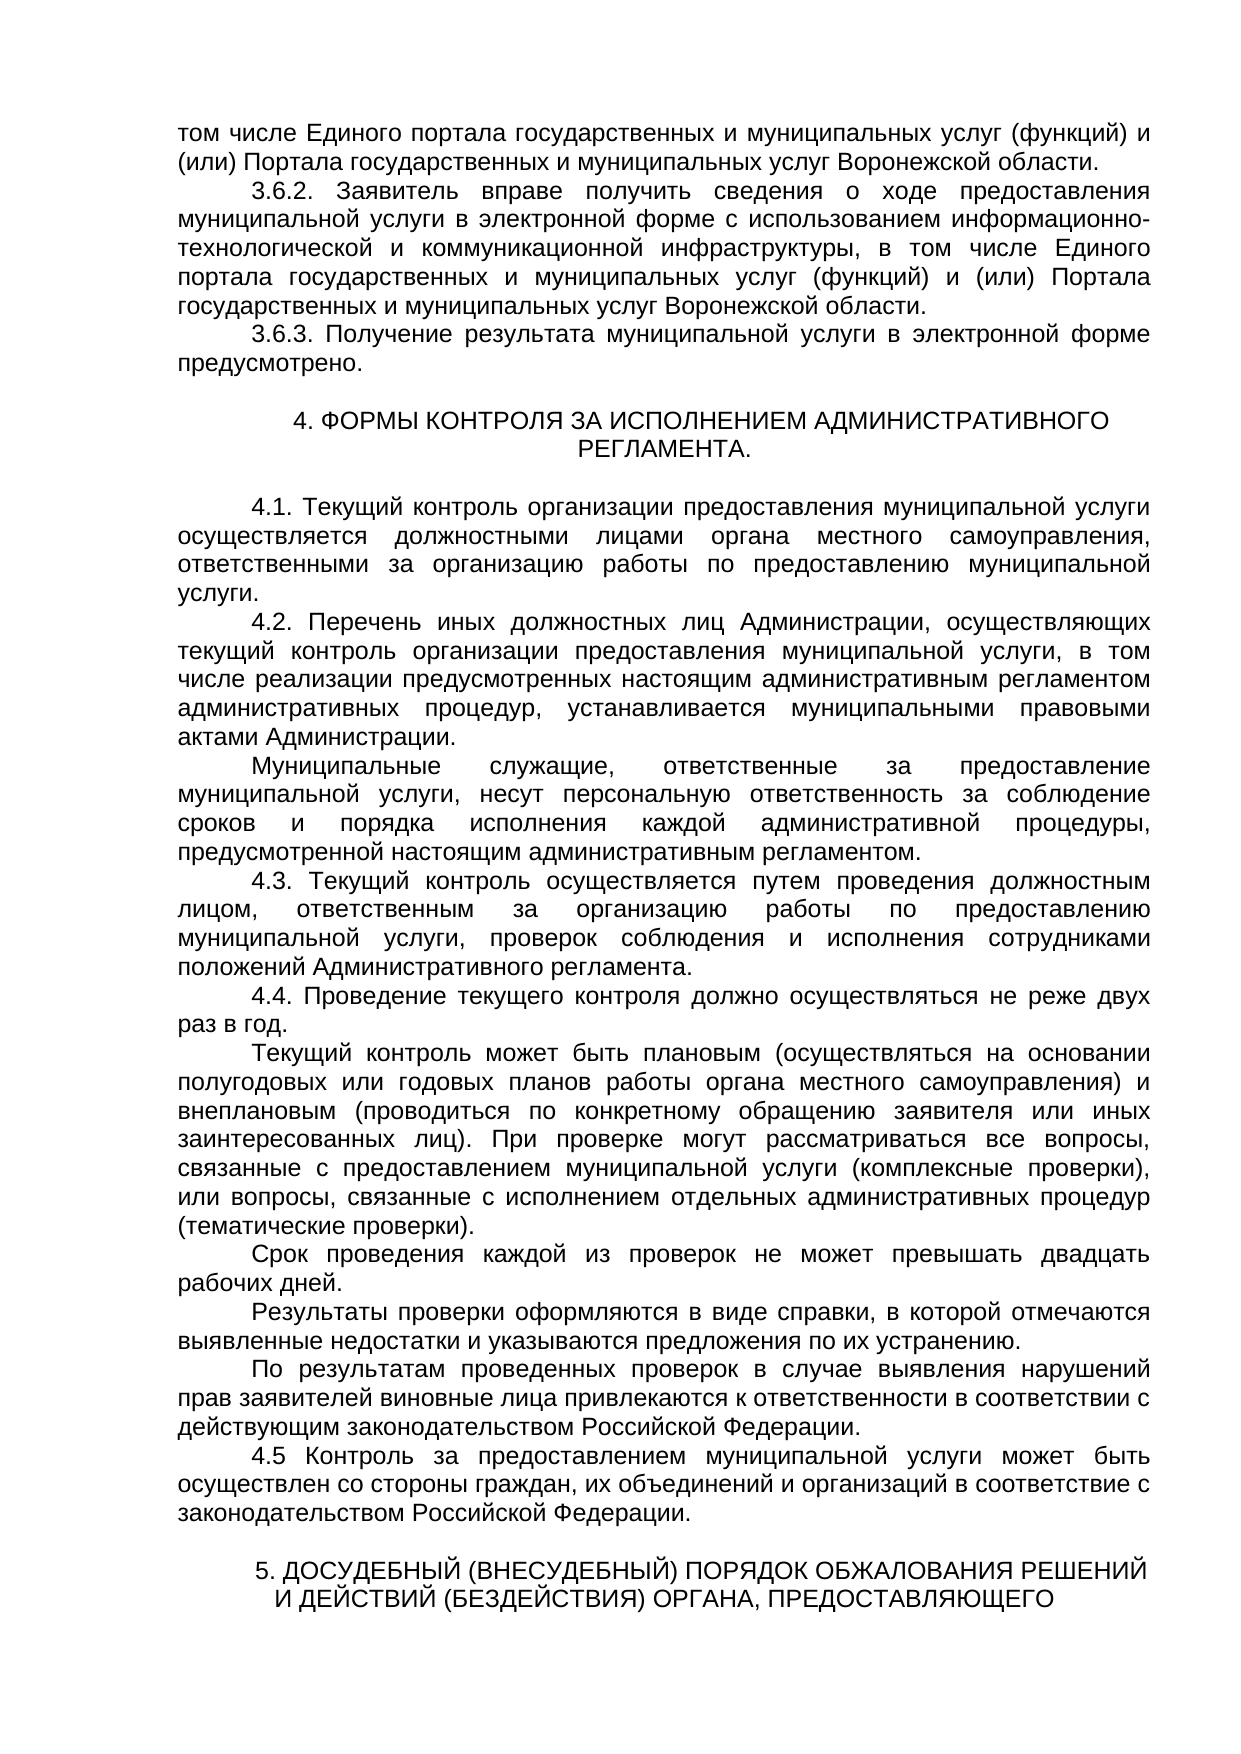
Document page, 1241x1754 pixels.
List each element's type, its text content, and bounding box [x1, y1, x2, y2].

text 4.3. Текущий контроль осуществляется путем проведения должностным лицом, ответственным за организацию работы по предоставлению муниципальной услуги, проверок соблюдения и исполнения сотрудниками положений Административного регламента. [177, 866, 1152, 981]
text Срок проведения каждой из проверок не может превышать двадцать рабочих дней. [177, 1239, 1152, 1297]
text 4.2. Перечень иных должностных лиц Администрации, осуществляющих текущий контроль организации предоставления муниципальной услуги, в том числе реализации предусмотренных настоящим административным регламентом административных процедур, устанавливается муниципальными правовыми актами Администрации. [177, 607, 1152, 751]
title 4.4. Проведение текущего контроля должно осуществляться не реже двух раз в год. [177, 981, 1152, 1038]
text Муниципальные служащие, ответственные за предоставление муниципальной услуги, несут персональную ответственность за соблюдение сроков и порядка исполнения каждой административной процедуры, предусмотренной настоящим административным регламентом. [177, 751, 1152, 866]
text Текущий контроль может быть плановым (осуществляться на основании полугодовых или годовых планов работы органа местного самоуправления) и внеплановым (проводиться по конкретному обращению заявителя или иных заинтересованных лиц). При проверке могут рассматриваться все вопросы, связанные с предоставлением муниципальной услуги (комплексные проверки), или вопросы, связанные с исполнением отдельных административных процедур (тематические проверки). [177, 1038, 1152, 1239]
text 3.6.2. Заявитель вправе получить сведения о ходе предоставления муниципальной услуги в электронной форме с использованием информационно-технологической и коммуникационной инфраструктуры, в том числе Единого портала государственных и муниципальных услуг (функций) и (или) Портала государственных и муниципальных услуг Воронежской области. [177, 176, 1152, 319]
text 4.5 Контроль за предоставлением муниципальной услуги может быть осуществлен со стороны граждан, их объединений и организаций в соответствие с законодательством Российской Федерации. [177, 1441, 1152, 1527]
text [177, 1556, 1152, 1613]
text 3.6.3. Получение результата муниципальной услуги в электронной форме предусмотрено. [177, 319, 1152, 377]
list 4. ФОРМЫ КОНТРОЛЯ ЗА ИСПОЛНЕНИЕМ АДМИНИСТРАТИВНОГО РЕГЛАМЕНТА. [177, 406, 1152, 463]
text По результатам проведенных проверок в случае выявления нарушений прав заявителей виновные лица привлекаются к ответственности в соответствии с действующим законодательством Российской Федерации. [177, 1354, 1152, 1441]
text 4.1. Текущий контроль организации предоставления муниципальной услуги осуществляется должностными лицами органа местного самоуправления, ответственными за организацию работы по предоставлению муниципальной услуги. [177, 492, 1152, 607]
text Результаты проверки оформляются в виде справки, в которой отмечаются выявленные недостатки и указываются предложения по их устранению. [177, 1297, 1152, 1354]
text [177, 118, 1152, 176]
